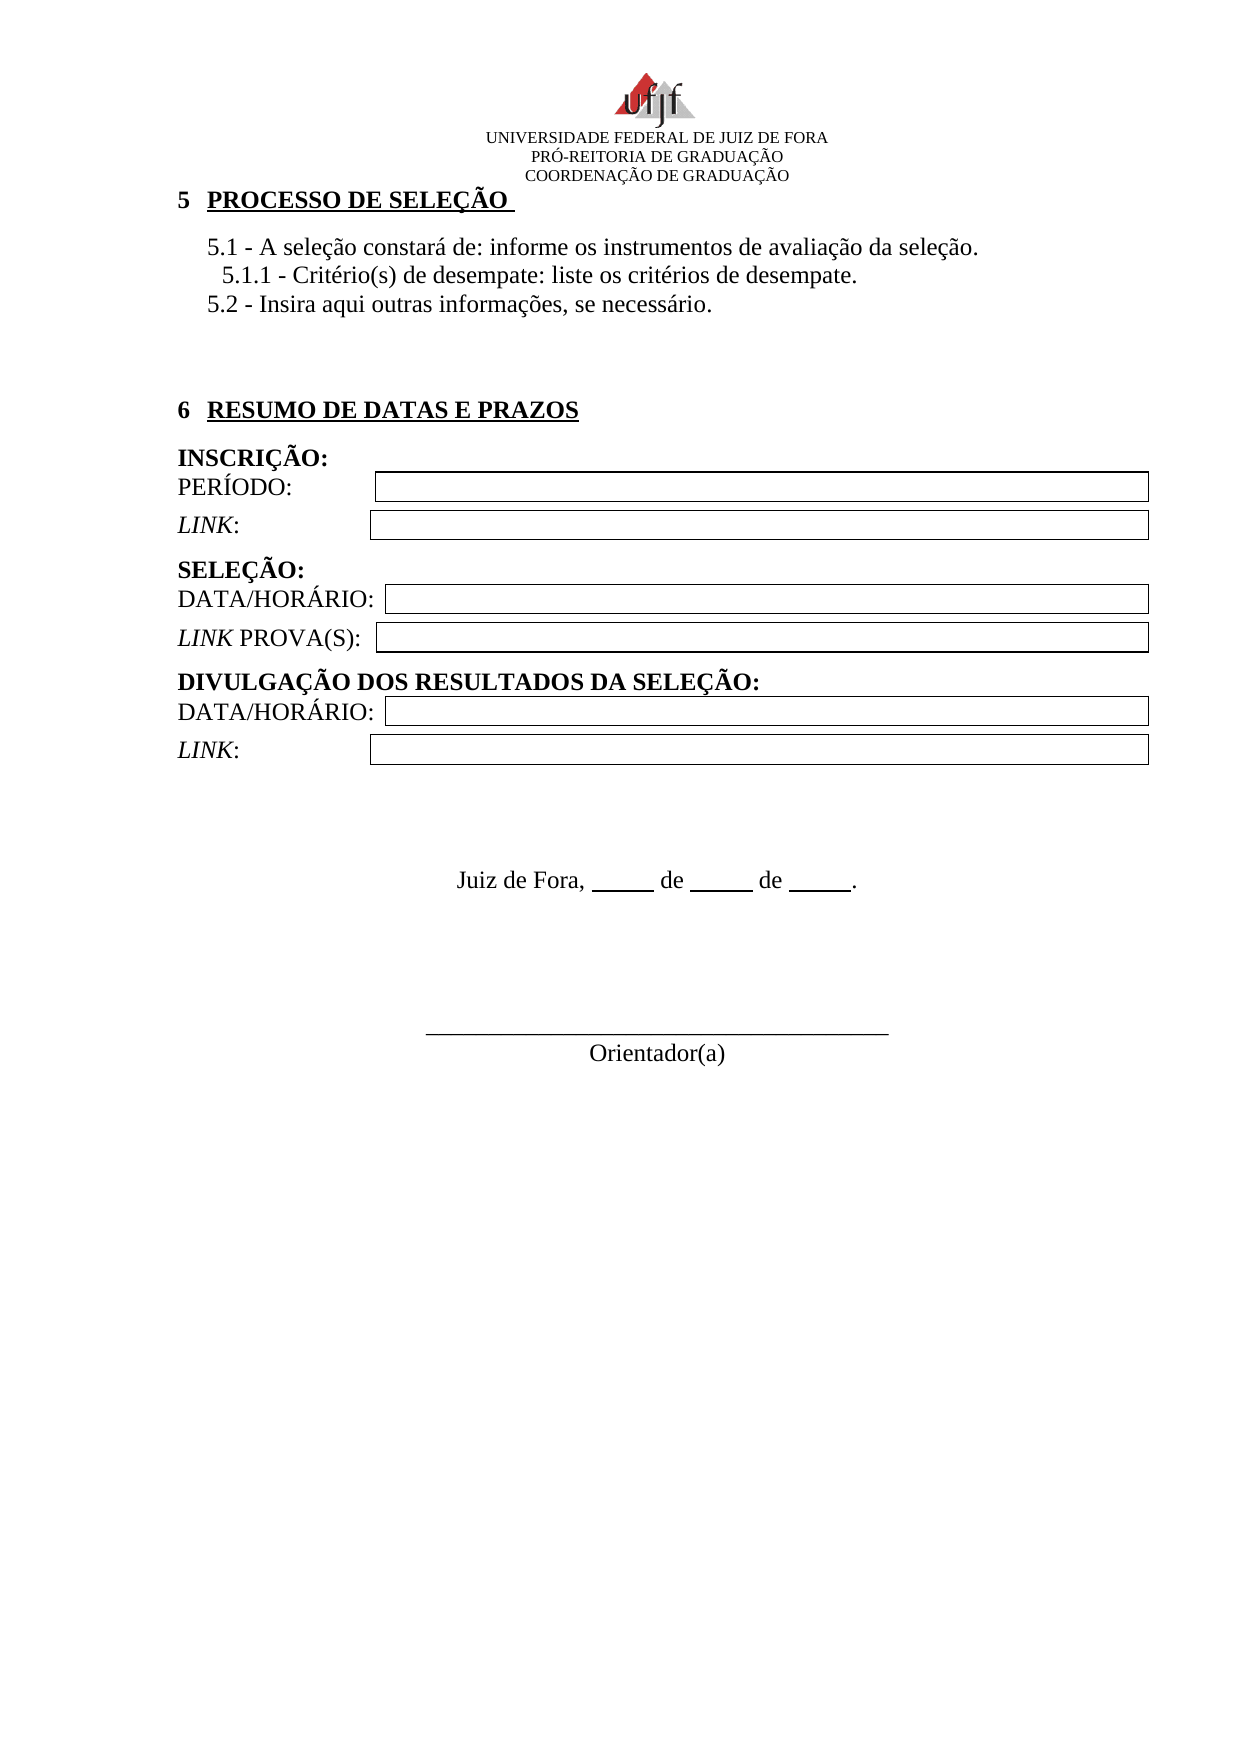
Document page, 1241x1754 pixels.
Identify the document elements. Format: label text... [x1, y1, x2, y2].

table_header PERÍODO: [166, 471, 375, 501]
table_header [371, 735, 1148, 763]
table_header [376, 473, 1148, 501]
text 5.1.1 - Critério(s) de desempate: liste os critérios de desempate. [222, 261, 1103, 289]
table_header [386, 697, 1148, 725]
text 5.1 - A seleção constará de: informe os instrumentos de avaliação da seleção. [177, 233, 1137, 261]
list PROCESSO DE SELEÇÃO [177, 185, 1137, 214]
table_header [386, 585, 1148, 613]
text SELEÇÃO: [177, 555, 1137, 583]
table_header DATA/HORÁRIO: [166, 584, 385, 613]
text INSCRIÇÃO: [177, 443, 1137, 471]
table_header DATA/HORÁRIO: [166, 696, 385, 725]
table_header LINK: [166, 734, 370, 763]
table_header LINK PROVA(S): [166, 622, 376, 651]
list RESUMO DE DATAS E PRAZOS [177, 395, 1137, 424]
text _____________________________________ [177, 1009, 1137, 1038]
table_header [377, 623, 1148, 651]
picture [604, 73, 710, 128]
table_header LINK: [166, 510, 370, 539]
table_header [371, 511, 1148, 539]
text Orientador(a) [177, 1038, 1137, 1066]
text 5.2 - Insira aqui outras informações, se necessário. [177, 289, 1137, 318]
text DIVULGAÇÃO DOS RESULTADOS DA SELEÇÃO: [177, 667, 1137, 696]
text Juiz de Fora, de de . [177, 865, 1137, 894]
